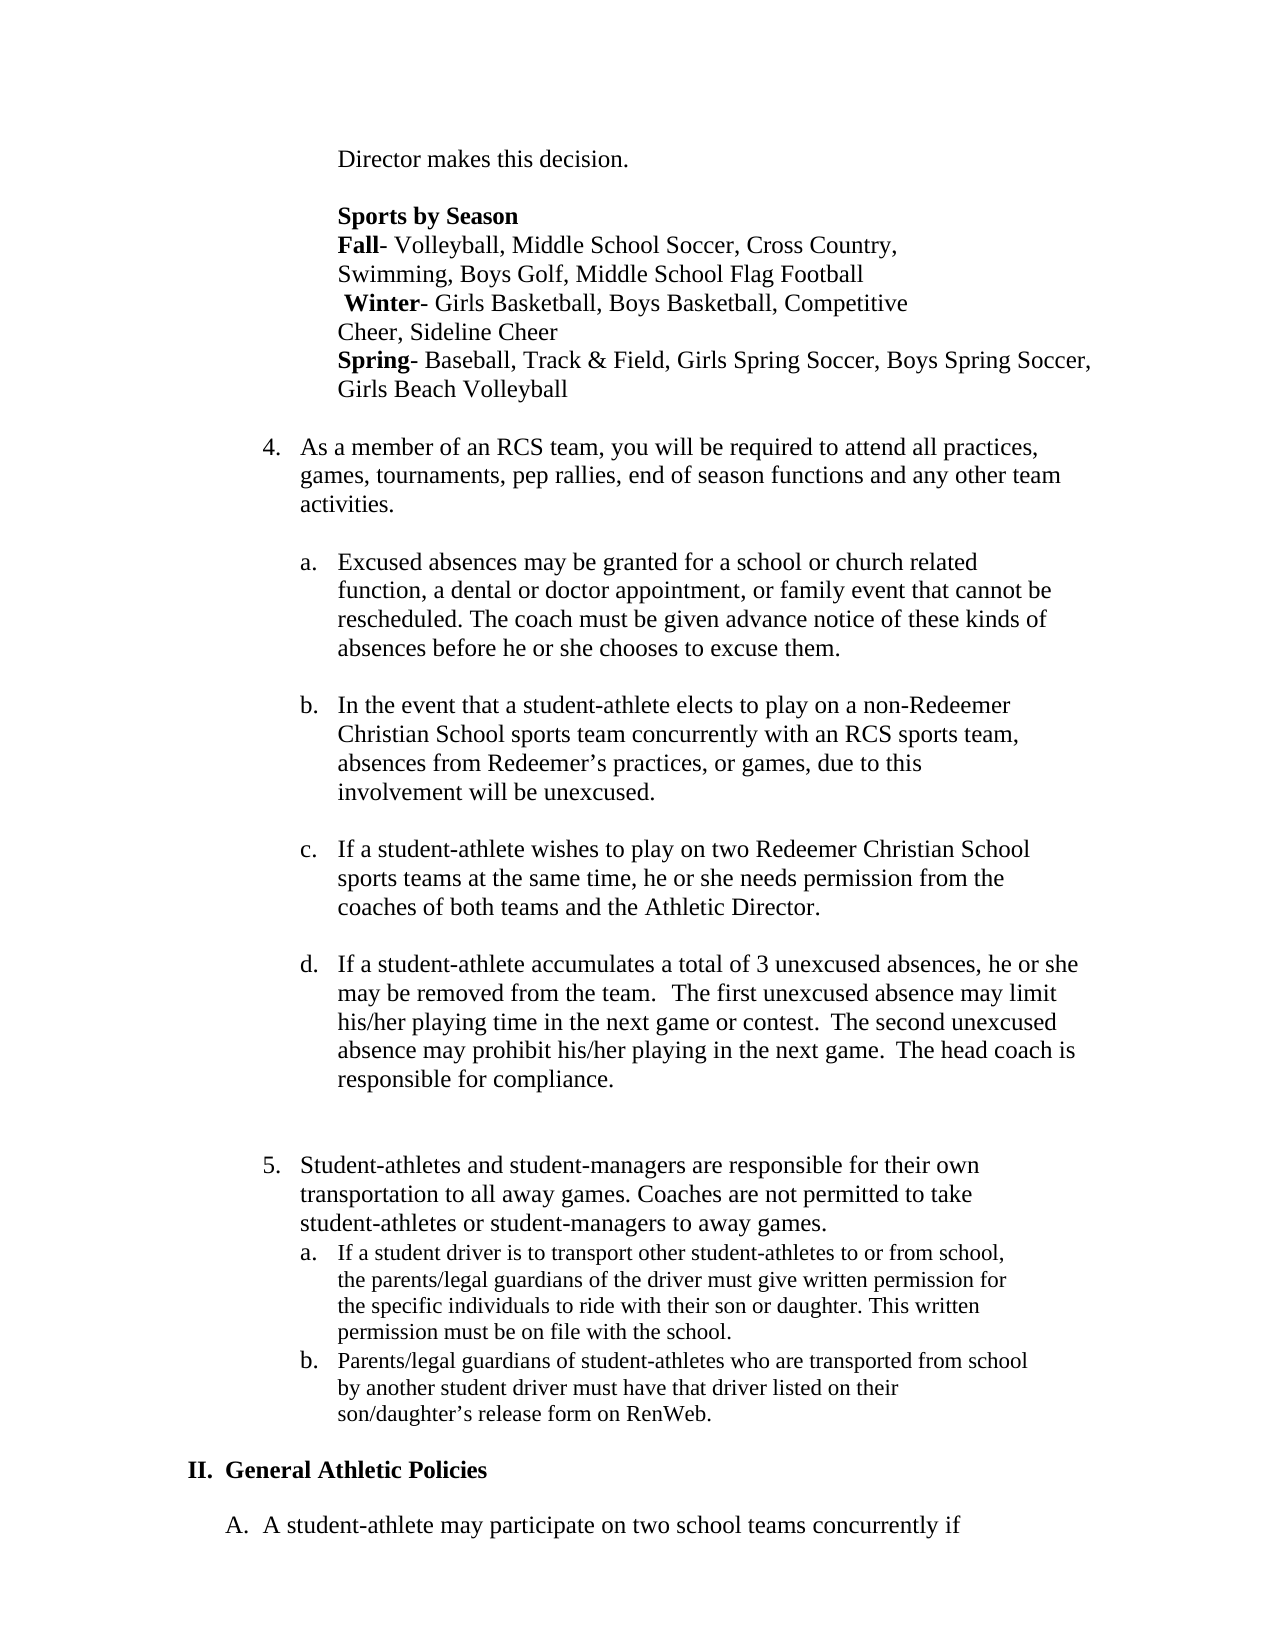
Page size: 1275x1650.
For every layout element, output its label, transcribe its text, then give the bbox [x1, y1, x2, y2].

text Spring- Baseball, Track & Field, Girls Spring Soccer, Boys Spring Soccer, Girls Beach Volleyball [337, 346, 1136, 403]
list As a member of an RCS team, you will be required to attend all practices, games, tournaments, pep rallies, end of season functions and any other team activities. [262, 432, 1061, 518]
text Fall- Volleyball, Middle School Soccer, Cross Country, Swimming, Boys Golf, Middle School Flag Football [337, 231, 954, 288]
text Winter- Girls Basketball, Boys Basketball, Competitive Cheer, Sideline Cheer [337, 288, 954, 346]
list Parents/legal guardians of student-athletes who are transported from school by another student driver must have that driver listed on their son/daughter’s release form on RenWeb. [300, 1345, 1036, 1426]
list Excused absences may be granted for a school or church related function, a dental or doctor appointment, or family event that cannot be rescheduled. The coach must be given advance notice of these kinds of absences before he or she chooses to excuse them. [300, 547, 1073, 662]
subtitle Sports by Season [337, 202, 1136, 231]
subtitle General Athletic Policies [187, 1456, 1136, 1484]
list If a student-athlete wishes to play on two Redeemer Christian School sports teams at the same time, he or she needs permission from the coaches of both teams and the Athletic Director. [300, 834, 1066, 921]
list If a student driver is to transport other student-athletes to or from school, the parents/legal guardians of the driver must give written permission for the specific individuals to ride with their son or daughter. This written permission must be on file with the school. [300, 1237, 1036, 1345]
list In the event that a student-athlete elects to play on a non-Redeemer Christian School sports team concurrently with an RCS sports team, absences from Redeemer’s practices, or games, due to this involvement will be unexcused. [300, 690, 1042, 805]
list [225, 1510, 1074, 1539]
list If a student-athlete accumulates a total of 3 unexcused absences, he or she may be removed from the team. The first unexcused absence may limit his/her playing time in the next game or contest. The second unexcused absence may prohibit his/her playing in the next game. The head coach is responsible for compliance. [300, 949, 1078, 1093]
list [300, 144, 1068, 173]
list Student-athletes and student-managers are responsible for their own transportation to all away games. Coaches are not permitted to take student-athletes or student-managers to away games. [262, 1151, 1036, 1237]
